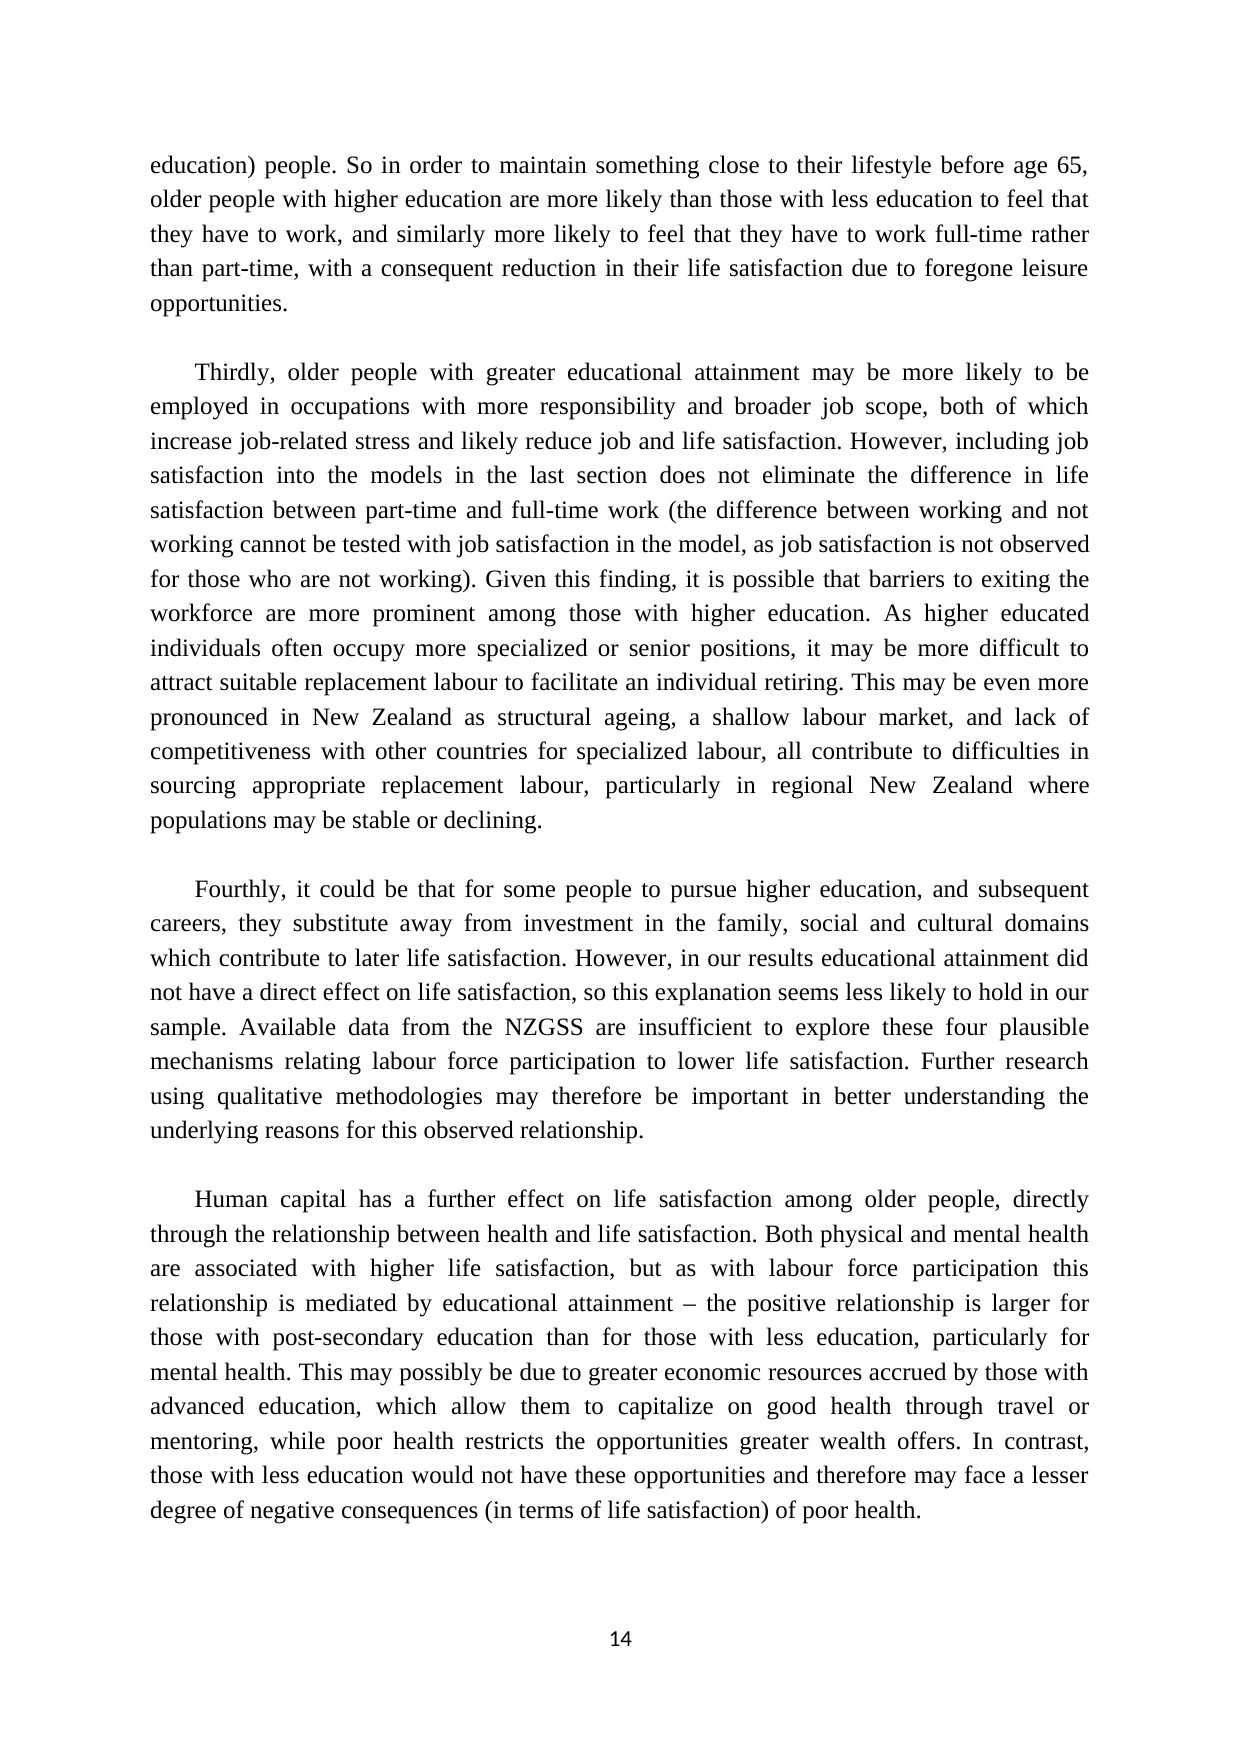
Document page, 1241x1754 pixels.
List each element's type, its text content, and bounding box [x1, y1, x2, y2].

text Human capital has a further effect on life satisfaction among older people, directly through the relationship between health and life satisfaction. Both physical and mental health are associated with higher life satisfaction, but as with labour force participation this relationship is mediated by educational attainment – the positive relationship is larger for those with post-secondary education than for those with less education, particularly for mental health. This may possibly be due to greater economic resources accrued by those with advanced education, which allow them to capitalize on good health through travel or mentoring, while poor health restricts the opportunities greater wealth offers. In contrast, those with less education would not have these opportunities and therefore may face a lesser degree of negative consequences (in terms of life satisfaction) of poor health. [150, 1184, 1090, 1523]
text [150, 150, 1090, 317]
text Thirdly, older people with greater educational attainment may be more likely to be employed in occupations with more responsibility and broader job scope, both of which increase job-related stress and likely reduce job and life satisfaction. However, including job satisfaction into the models in the last section does not eliminate the difference in life satisfaction between part-time and full-time work (the difference between working and not working cannot be tested with job satisfaction in the model, as job satisfaction is not observed for those who are not working). Given this finding, it is possible that barriers to exiting the workforce are more prominent among those with higher education. As higher educated individuals often occupy more specialized or senior positions, it may be more difficult to attract suitable replacement labour to facilitate an individual retiring. This may be even more pronounced in New Zealand as structural ageing, a shallow labour market, and lack of competitiveness with other countries for specialized labour, all contribute to difficulties in sourcing appropriate replacement labour, particularly in regional New Zealand where populations may be stable or declining. [150, 357, 1090, 834]
text Fourthly, it could be that for some people to pursue higher education, and subsequent careers, they substitute away from investment in the family, social and cultural domains which contribute to later life satisfaction. However, in our results educational attainment did not have a direct effect on life satisfaction, so this explanation seems less likely to hold in our sample. Available data from the NZGSS are insufficient to explore these four plausible mechanisms relating labour force participation to lower life satisfaction. Further research using qualitative methodologies may therefore be important in better understanding the underlying reasons for this observed relationship. [150, 874, 1090, 1144]
